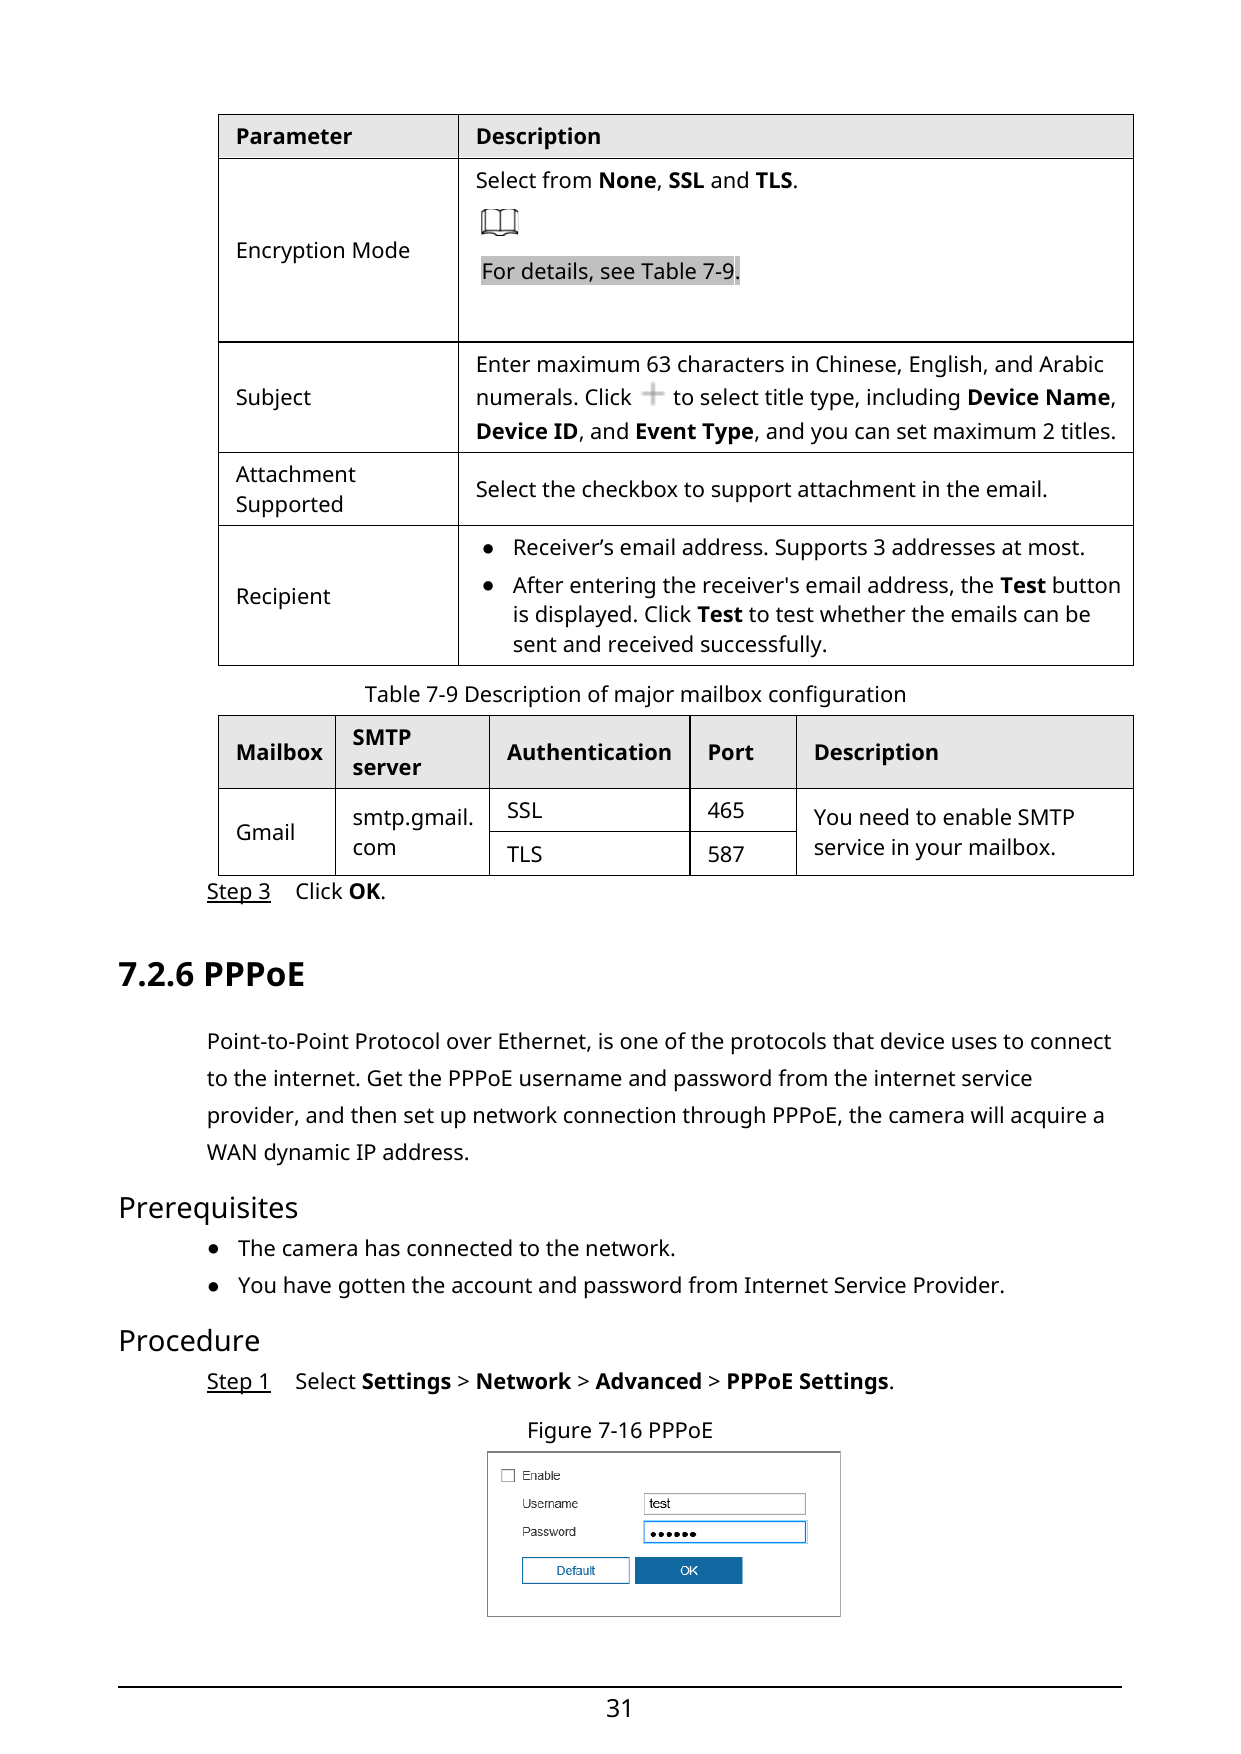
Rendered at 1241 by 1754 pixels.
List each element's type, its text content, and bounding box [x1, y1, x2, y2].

table_cell Subject [219, 343, 458, 452]
text Table 7-9 Description of major mailbox configuration [149, 679, 1122, 708]
table_cell 465 [691, 789, 796, 831]
table_cell TLS [490, 832, 689, 874]
text ● The camera has connected to the network. [207, 1233, 1122, 1263]
text Figure 7-16 PPPoE [118, 1416, 1122, 1445]
table_cell ● Receiver’s email address. Supports 3 addresses at most. ● After entering the receiver's email address, the Test button is displayed. Click Test to test whether the emails can be sent and received successfully. [459, 526, 1133, 665]
text Procedure [118, 1320, 1122, 1359]
table_cell smtp.gmail.com [336, 789, 489, 874]
table_cell Enter maximum 63 characters in Chinese, English, and Arabic numerals. Click to select title type, including Device Name, Device ID, and Event Type, and you can set maximum 2 titles. [459, 343, 1133, 452]
table_cell Attachment Supported [219, 453, 458, 525]
table_header Parameter [219, 115, 458, 157]
text Step 3 Click OK. [207, 876, 1122, 905]
text Prerequisites [118, 1187, 1122, 1227]
picture [487, 1451, 841, 1617]
text ● You have gotten the account and password from Internet Service Provider. [207, 1270, 1122, 1300]
table_header Authentication [490, 716, 689, 788]
picture [481, 209, 519, 236]
picture [637, 378, 668, 410]
table_header Mailbox [219, 716, 335, 788]
table_header Port [691, 716, 796, 788]
table_cell You need to enable SMTP service in your mailbox. [797, 789, 1133, 874]
table_header SMTP server [336, 716, 489, 788]
subtitle 7.2.6 PPPoE [118, 950, 1122, 996]
text Point-to-Point Protocol over Ethernet, is one of the protocols that device uses to connect to the internet. Get the PPPoE username and password from the internet service provider, and then set up network connection through PPPoE, the camera will acquire a WAN dynamic IP address. [207, 1026, 1122, 1167]
table_cell Select the checkbox to support attachment in the email. [459, 453, 1133, 525]
table_header Description [459, 115, 1133, 157]
table_cell Encryption Mode [219, 159, 458, 341]
table_cell Gmail [219, 789, 335, 874]
table_cell Select from None, SSL and TLS. For details, see Table 7-9. [459, 159, 1133, 341]
text Step 1 Select Settings > Network > Advanced > PPPoE Settings. [207, 1366, 1122, 1396]
table_cell 587 [691, 832, 796, 874]
table_cell Recipient [219, 526, 458, 665]
table_header Description [797, 716, 1133, 788]
table_cell SSL [490, 789, 689, 831]
